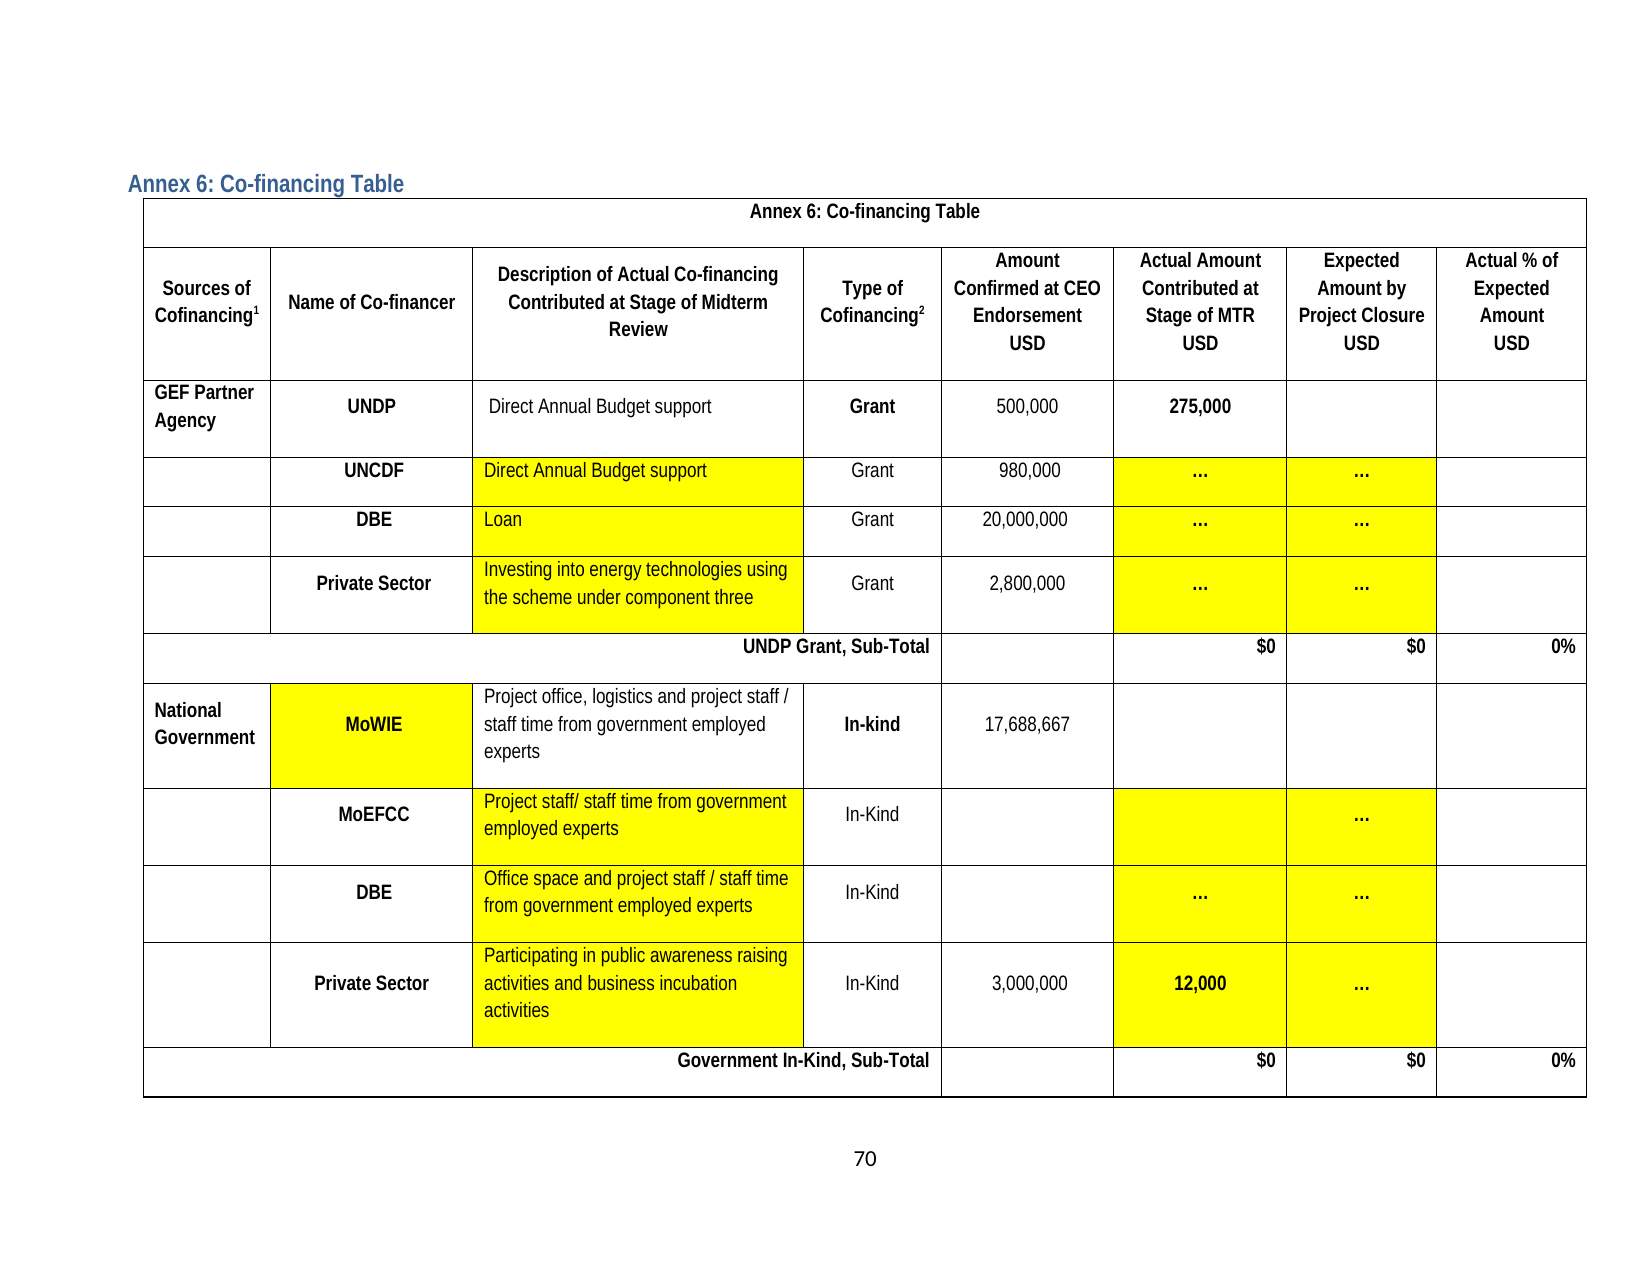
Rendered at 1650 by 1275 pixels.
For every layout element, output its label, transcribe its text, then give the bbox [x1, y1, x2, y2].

subtitle Annex 6: Co-financing Table [128, 169, 1602, 198]
table_cell … [1287, 943, 1436, 1047]
table_cell … [1114, 458, 1286, 506]
table_cell In-Kind [804, 866, 941, 942]
table_cell In-kind [804, 684, 941, 788]
table_cell Type of Cofinancing2 [804, 248, 941, 379]
table_cell Private Sector [271, 557, 472, 633]
table_cell Grant [804, 381, 941, 457]
table_cell 3,000,000 [942, 943, 1113, 1047]
table_cell UNDP Grant, Sub-Total [144, 634, 941, 683]
table_cell [942, 1048, 1113, 1096]
table_cell [942, 866, 1113, 942]
table_cell DBE [271, 866, 472, 942]
table_cell [144, 943, 270, 1047]
table_cell [1437, 458, 1586, 506]
table_cell In-Kind [804, 789, 941, 865]
table_cell In-Kind [804, 943, 941, 1047]
table_cell [1437, 789, 1586, 865]
table_cell 275,000 [1114, 381, 1286, 457]
table_cell Project staff/ staff time from government employed experts [473, 789, 803, 865]
table_cell $0 [1287, 1048, 1436, 1096]
table_cell [942, 634, 1113, 683]
table_cell Participating in public awareness raising activities and business incubation activities [473, 943, 803, 1047]
table_cell Expected Amount by Project Closure USD [1287, 248, 1436, 379]
table_cell 0% [1437, 1048, 1586, 1096]
table_cell Description of Actual Co-financing Contributed at Stage of Midterm Review [473, 248, 803, 379]
table_cell [1437, 381, 1586, 457]
table_cell [942, 789, 1113, 865]
table_cell … [1287, 866, 1436, 942]
table_cell [144, 507, 270, 556]
table_cell 500,000 [942, 381, 1113, 457]
table_cell 12,000 [1114, 943, 1286, 1047]
table_cell National Government [144, 684, 270, 788]
table_cell … [1114, 507, 1286, 556]
table_cell Amount Confirmed at CEO Endorsement USD [942, 248, 1113, 379]
table_cell Direct Annual Budget support [473, 381, 803, 457]
table_cell [1114, 789, 1286, 865]
table_cell Government In-Kind, Sub-Total [144, 1048, 941, 1096]
table_cell Loan [473, 507, 803, 556]
table_cell … [1287, 789, 1436, 865]
table_cell [144, 458, 270, 506]
table_cell … [1287, 557, 1436, 633]
table_cell [1437, 684, 1586, 788]
table_cell DBE [271, 507, 472, 556]
table_cell MoEFCC [271, 789, 472, 865]
table_cell [1437, 557, 1586, 633]
table_header Annex 6: Co-financing Table [144, 199, 1586, 247]
table_cell GEF Partner Agency [144, 381, 270, 457]
table_cell … [1114, 557, 1286, 633]
table_cell Actual % of Expected Amount USD [1437, 248, 1586, 379]
table_cell [1287, 381, 1436, 457]
table_cell Grant [804, 557, 941, 633]
table_cell Actual Amount Contributed at Stage of MTR USD [1114, 248, 1286, 379]
table_cell UNCDF [271, 458, 472, 506]
table_cell Name of Co-financer [271, 248, 472, 379]
table_cell $0 [1114, 1048, 1286, 1096]
table_cell [1437, 943, 1586, 1047]
table_cell UNDP [271, 381, 472, 457]
table_cell [1437, 507, 1586, 556]
table_cell Private Sector [271, 943, 472, 1047]
table_cell Sources of Cofinancing1 [144, 248, 270, 379]
table_cell [1437, 866, 1586, 942]
table_cell … [1114, 866, 1286, 942]
table_cell 20,000,000 [942, 507, 1113, 556]
table_cell … [1287, 507, 1436, 556]
table_cell [1114, 684, 1286, 788]
table_cell $0 [1114, 634, 1286, 683]
table_cell Investing into energy technologies using the scheme under component three [473, 557, 803, 633]
table_cell 980,000 [942, 458, 1113, 506]
table_cell Grant [804, 458, 941, 506]
table_cell [1287, 684, 1436, 788]
table_cell $0 [1287, 634, 1436, 683]
table_cell [144, 789, 270, 865]
table_cell 2,800,000 [942, 557, 1113, 633]
table_cell [144, 557, 270, 633]
table_cell 0% [1437, 634, 1586, 683]
table_cell MoWIE [271, 684, 472, 788]
table_cell Project office, logistics and project staff / staff time from government employed experts [473, 684, 803, 788]
table_cell Grant [804, 507, 941, 556]
table_cell [144, 866, 270, 942]
table_cell Office space and project staff / staff time from government employed experts [473, 866, 803, 942]
table_cell … [1287, 458, 1436, 506]
table_cell Direct Annual Budget support [473, 458, 803, 506]
table_cell 17,688,667 [942, 684, 1113, 788]
